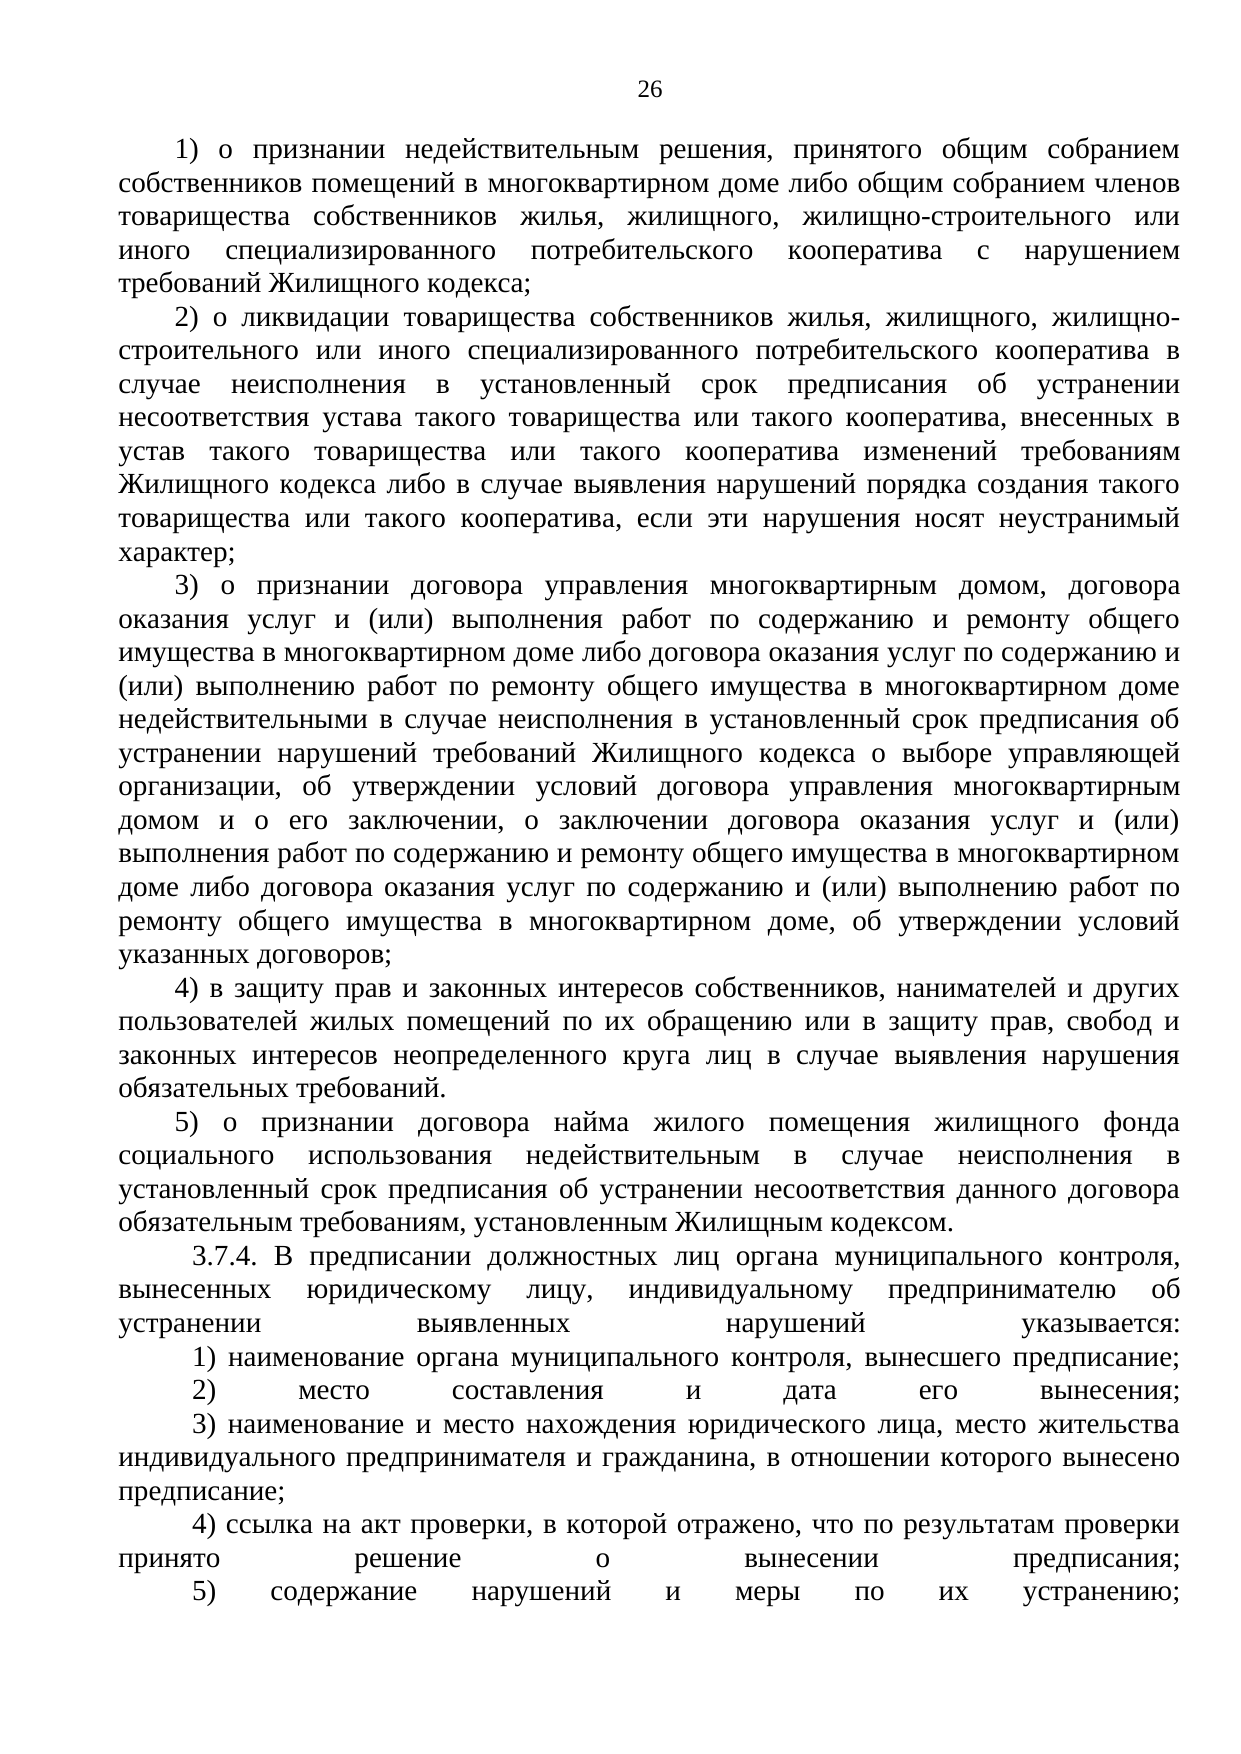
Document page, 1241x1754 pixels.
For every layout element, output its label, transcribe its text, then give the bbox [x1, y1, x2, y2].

text 3) о признании договора управления многоквартирным домом, договора оказания услуг и (или) выполнения работ по содержанию и ремонту общего имущества в многоквартирном доме либо договора оказания услуг по содержанию и (или) выполнению работ по ремонту общего имущества в многоквартирном доме недействительными в случае неисполнения в установленный срок предписания об устранении нарушений требований Жилищного кодекса о выборе управляющей организации, об утверждении условий договора управления многоквартирным домом и о его заключении, о заключении договора оказания услуг и (или) выполнения работ по содержанию и ремонту общего имущества в многоквартирном доме либо договора оказания услуг по содержанию и (или) выполнению работ по ремонту общего имущества в многоквартирном доме, об утверждении условий указанных договоров; [118, 567, 1181, 970]
text 5) о признании договора найма жилого помещения жилищного фонда социального использования недействительным в случае неисполнения в установленный срок предписания об устранении несоответствия данного договора обязательным требованиям, установленным Жилищным кодексом. [118, 1104, 1181, 1238]
text 4) в защиту прав и законных интересов собственников, нанимателей и других пользователей жилых помещений по их обращению или в защиту прав, свобод и законных интересов неопределенного круга лиц в случае выявления нарушения обязательных требований. [118, 970, 1181, 1104]
text 1) о признании недействительным решения, принятого общим собранием собственников помещений в многоквартирном доме либо общим собранием членов товарищества собственников жилья, жилищного, жилищно-строительного или иного специализированного потребительского кооператива с нарушением требований Жилищного кодекса; [118, 131, 1181, 299]
text 2) о ликвидации товарищества собственников жилья, жилищного, жилищно-строительного или иного специализированного потребительского кооператива в случае неисполнения в установленный срок предписания об устранении несоответствия устава такого товарищества или такого кооператива, внесенных в устав такого товарищества или такого кооператива изменений требованиям Жилищного кодекса либо в случае выявления нарушений порядка создания такого товарищества или такого кооператива, если эти нарушения носят неустранимый характер; [118, 299, 1181, 567]
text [118, 1238, 1181, 1607]
